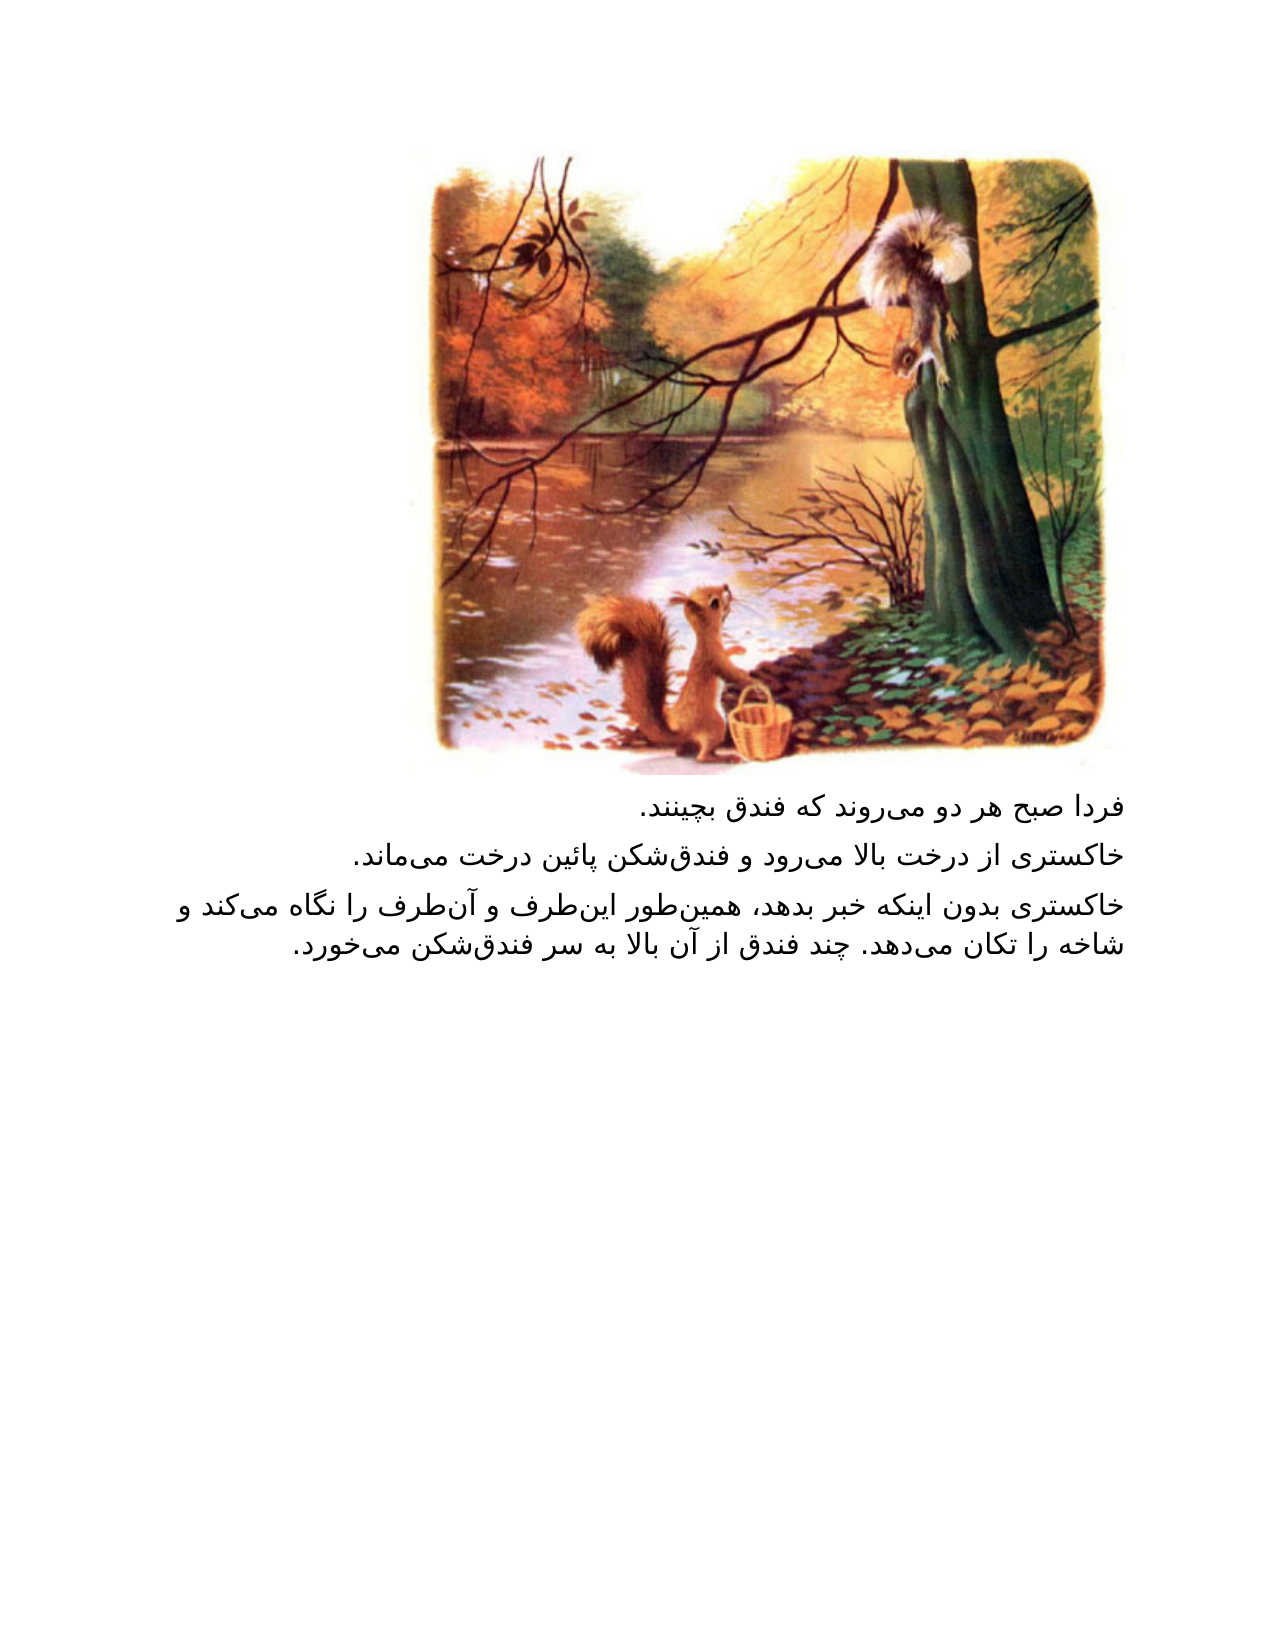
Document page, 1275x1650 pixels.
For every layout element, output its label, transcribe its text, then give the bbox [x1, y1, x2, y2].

text خاکستری از درخت بالا می‌رود و فندق‌شکن پائین درخت می‌ماند. [150, 839, 1125, 873]
text خاکستری بدون اینکه خبر بدهد، همین‌طور این‌طرف و آن‌طرف را نگاه می‌کند و شاخه را تکان می‌دهد. چند فندق از آن بالا به سر فندق‌شکن می‌خورد. [150, 888, 1125, 961]
text فردا صبح هر دو می‌روند که فندق بچینند. [150, 789, 1125, 823]
picture [407, 150, 1125, 775]
